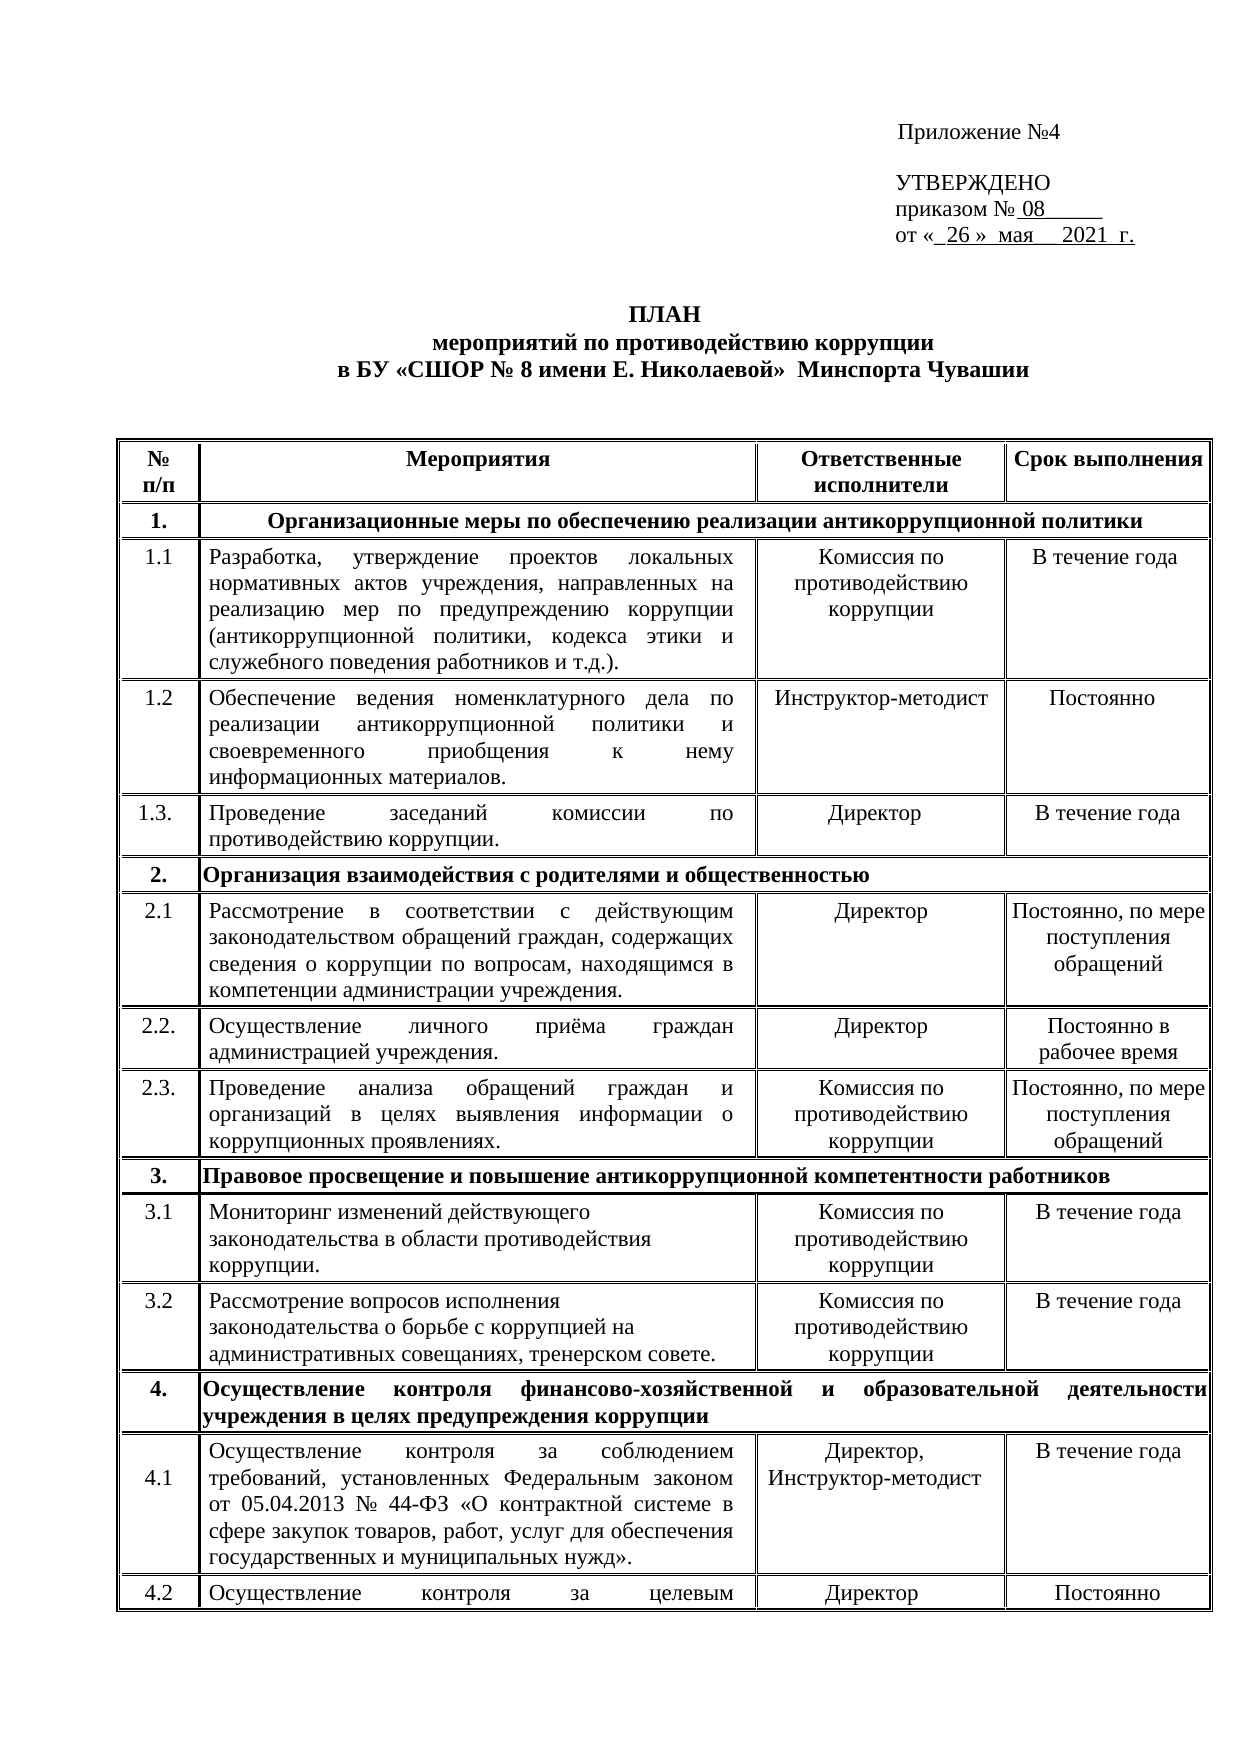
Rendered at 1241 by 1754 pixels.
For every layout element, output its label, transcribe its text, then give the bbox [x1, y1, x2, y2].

text УТВЕРЖДЕНО [177, 168, 1152, 195]
table_cell Организационные меры по обеспечению реализации антикоррупционной политики [199, 501, 1211, 536]
text ПЛАН [177, 300, 1152, 328]
table_cell Постоянно [1006, 1573, 1210, 1608]
table_cell 2.1 [118, 891, 199, 1005]
text Приложение №4 [177, 118, 1152, 144]
table_cell Директор [758, 894, 1004, 1005]
table_cell 1.1 [120, 536, 198, 678]
table_header № п/п [120, 442, 199, 501]
table_cell Осуществление контроля за соблюдением требований, установленных Федеральным законом от 05.04.2013 № 44-ФЗ «О контрактной системе в сфере закупок товаров, работ, услуг для обеспечения государственных и муниципальных нужд». [201, 1435, 755, 1572]
table_cell Рассмотрение в соответствии с действующим законодательством обращений граждан, содержащих сведения о коррупции по вопросам, находящимся в компетенции администрации учреждения. [201, 894, 755, 1005]
table_cell 2. [118, 855, 199, 891]
table_header Срок выполнения [1006, 442, 1209, 501]
table_cell Обеспечение ведения номенклатурного дела по реализации антикоррупционной политики и своевременного приобщения к нему информационных материалов. [201, 681, 755, 792]
table_cell Инструктор-методист [758, 681, 1004, 792]
text приказом № 08_____ [177, 195, 1152, 221]
table_cell Мониторинг изменений действующего законодательства в области противодействия коррупции. [201, 1195, 755, 1281]
table_cell Разработка, утверждение проектов локальных нормативных актов учреждения, направленных на реализацию мер по предупреждению коррупции (антикоррупционной политики, кодекса этики и служебного поведения работников и т.д.). [201, 540, 755, 678]
table_cell 3.1 [120, 1192, 198, 1281]
table_cell Рассмотрение вопросов исполнения законодательства о борьбе с коррупцией на административных совещаниях, тренерском совете. [201, 1284, 755, 1369]
table_cell 1.2 [118, 678, 199, 792]
table_cell В течение года [1007, 793, 1210, 855]
table_cell Постоянно, по мере поступления обращений [1006, 1068, 1211, 1156]
text от «_26 » мая__ 2021 г. [177, 221, 1152, 248]
table_cell Директор [758, 796, 1004, 855]
table_cell Осуществление личного приёма граждан администрацией учреждения. [201, 1009, 755, 1068]
table_header Ответственные исполнители [757, 442, 1006, 501]
table_cell 4.2 [120, 1573, 199, 1608]
table_cell 4. [120, 1369, 198, 1431]
table_cell Осуществление контроля финансово-хозяйственной и образовательной деятельности учреждения в целях предупреждения коррупции [201, 1369, 1210, 1431]
table_cell Директор [758, 1009, 1004, 1068]
table_cell Комиссия по противодействию коррупции [758, 540, 1004, 678]
table_cell Проведение анализа обращений граждан и организаций в целях выявления информации о коррупционных проявлениях. [201, 1071, 755, 1156]
table_cell В течение года [1006, 536, 1210, 678]
table_cell В течение года [1007, 1431, 1210, 1572]
table_cell Постоянно [1006, 678, 1211, 792]
table_cell Директор, Инструктор-методист [758, 1435, 1004, 1572]
table_cell В течение года [1006, 1281, 1211, 1369]
table_cell Правовое просвещение и повышение антикоррупционной компетентности работников [201, 1156, 1210, 1192]
table_cell Постоянно, по мере поступления обращений [1006, 891, 1211, 1005]
table_cell Комиссия по противодействию коррупции [758, 1284, 1004, 1369]
table_cell 1.3. [120, 793, 198, 855]
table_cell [199, 1576, 757, 1608]
table_cell Организация взаимодействия с родителями и общественностью [199, 855, 1211, 891]
text в БУ «СШОР № 8 имени Е. Николаевой» [177, 356, 1152, 383]
table_header Мероприятия [199, 442, 757, 501]
table_cell Комиссия по противодействию коррупции [758, 1195, 1004, 1281]
table_cell 3.2 [118, 1281, 199, 1369]
table_cell 2.2. [120, 1005, 198, 1068]
table_cell 2.3. [118, 1068, 199, 1156]
table_cell Комиссия по противодействию коррупции [758, 1071, 1004, 1156]
table_cell 4.1 [120, 1431, 198, 1572]
table_cell Постоянно в рабочее время [1007, 1005, 1210, 1068]
table_cell 3. [120, 1156, 198, 1192]
table_cell В течение года [1007, 1192, 1209, 1281]
text мероприятий по противодействию коррупции [177, 328, 1152, 356]
table_cell Проведение заседаний комиссии по противодействию коррупции. [201, 796, 755, 855]
table_cell Директор [757, 1576, 1006, 1608]
table_cell 1. [118, 501, 199, 536]
